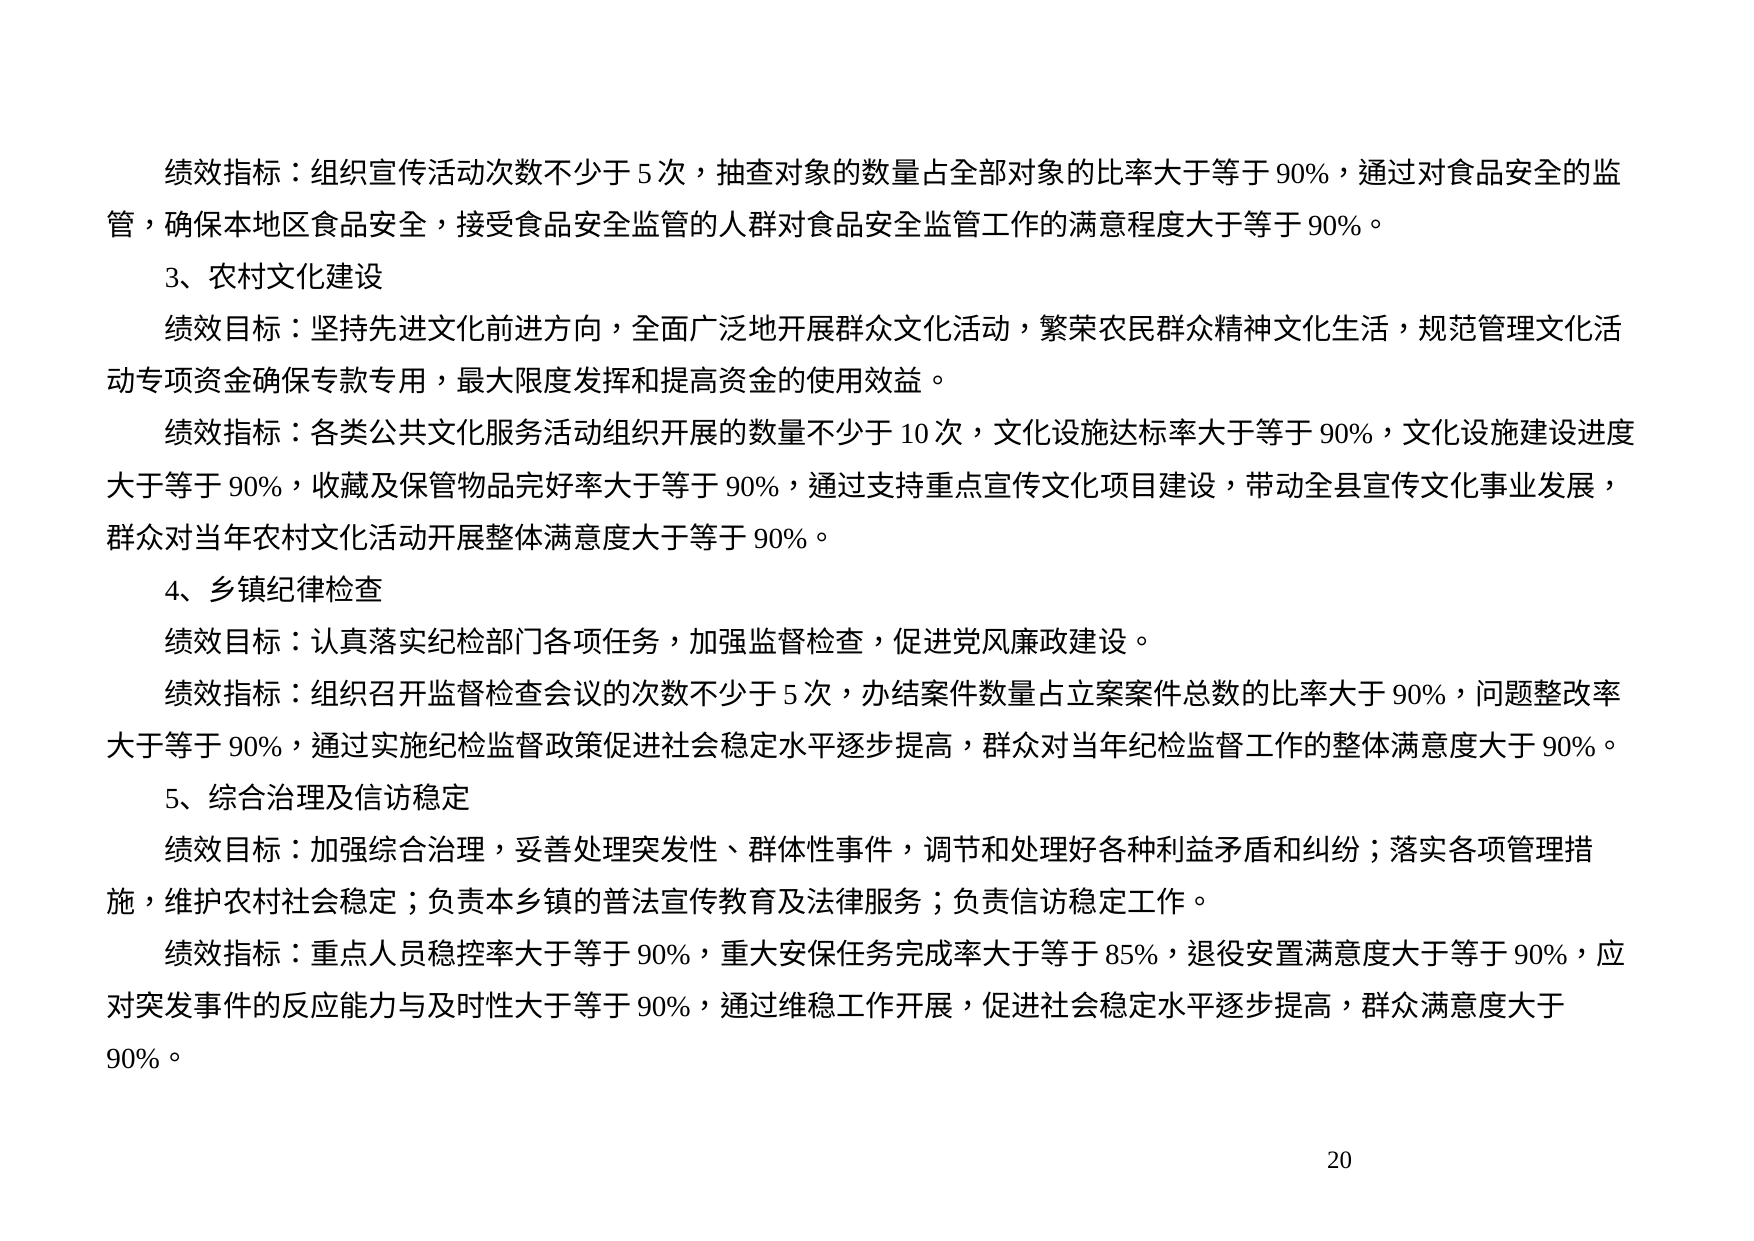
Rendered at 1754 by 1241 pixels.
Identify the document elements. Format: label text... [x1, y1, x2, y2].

text 4、乡镇纪律检查 [106, 558, 1648, 611]
text 绩效指标：重点人员稳控率大于等于90%，重大安保任务完成率大于等于85%，退役安置满意度大于等于90%，应对突发事件的反应能力与及时性大于等于90%，通过维稳工作开展，促进社会稳定水平逐步提高，群众满意度大于90%。 [106, 923, 1648, 1079]
text 绩效目标：认真落实纪检部门各项任务，加强监督检查，促进党风廉政建设。 [106, 611, 1648, 663]
text 绩效指标：各类公共文化服务活动组织开展的数量不少于10次，文化设施达标率大于等于90%，文化设施建设进度大于等于90%，收藏及保管物品完好率大于等于90%，通过支持重点宣传文化项目建设，带动全县宣传文化事业发展，群众对当年农村文化活动开展整体满意度大于等于90%。 [106, 402, 1648, 558]
text 绩效目标：坚持先进文化前进方向，全面广泛地开展群众文化活动，繁荣农民群众精神文化生活，规范管理文化活动专项资金确保专款专用，最大限度发挥和提高资金的使用效益。 [106, 298, 1648, 402]
text 绩效指标：组织召开监督检查会议的次数不少于5次，办结案件数量占立案案件总数的比率大于90%，问题整改率大于等于90%，通过实施纪检监督政策促进社会稳定水平逐步提高，群众对当年纪检监督工作的整体满意度大于90%。 [106, 663, 1648, 767]
text 绩效指标：组织宣传活动次数不少于5次，抽查对象的数量占全部对象的比率大于等于90%，通过对食品安全的监管，确保本地区食品安全，接受食品安全监管的人群对食品安全监管工作的满意程度大于等于90%。 [106, 142, 1648, 246]
text 绩效目标：加强综合治理，妥善处理突发性、群体性事件，调节和处理好各种利益矛盾和纠纷；落实各项管理措施，维护农村社会稳定；负责本乡镇的普法宣传教育及法律服务；负责信访稳定工作。 [106, 819, 1648, 923]
text 3、农村文化建设 [106, 246, 1648, 298]
text 5、综合治理及信访稳定 [106, 767, 1648, 819]
